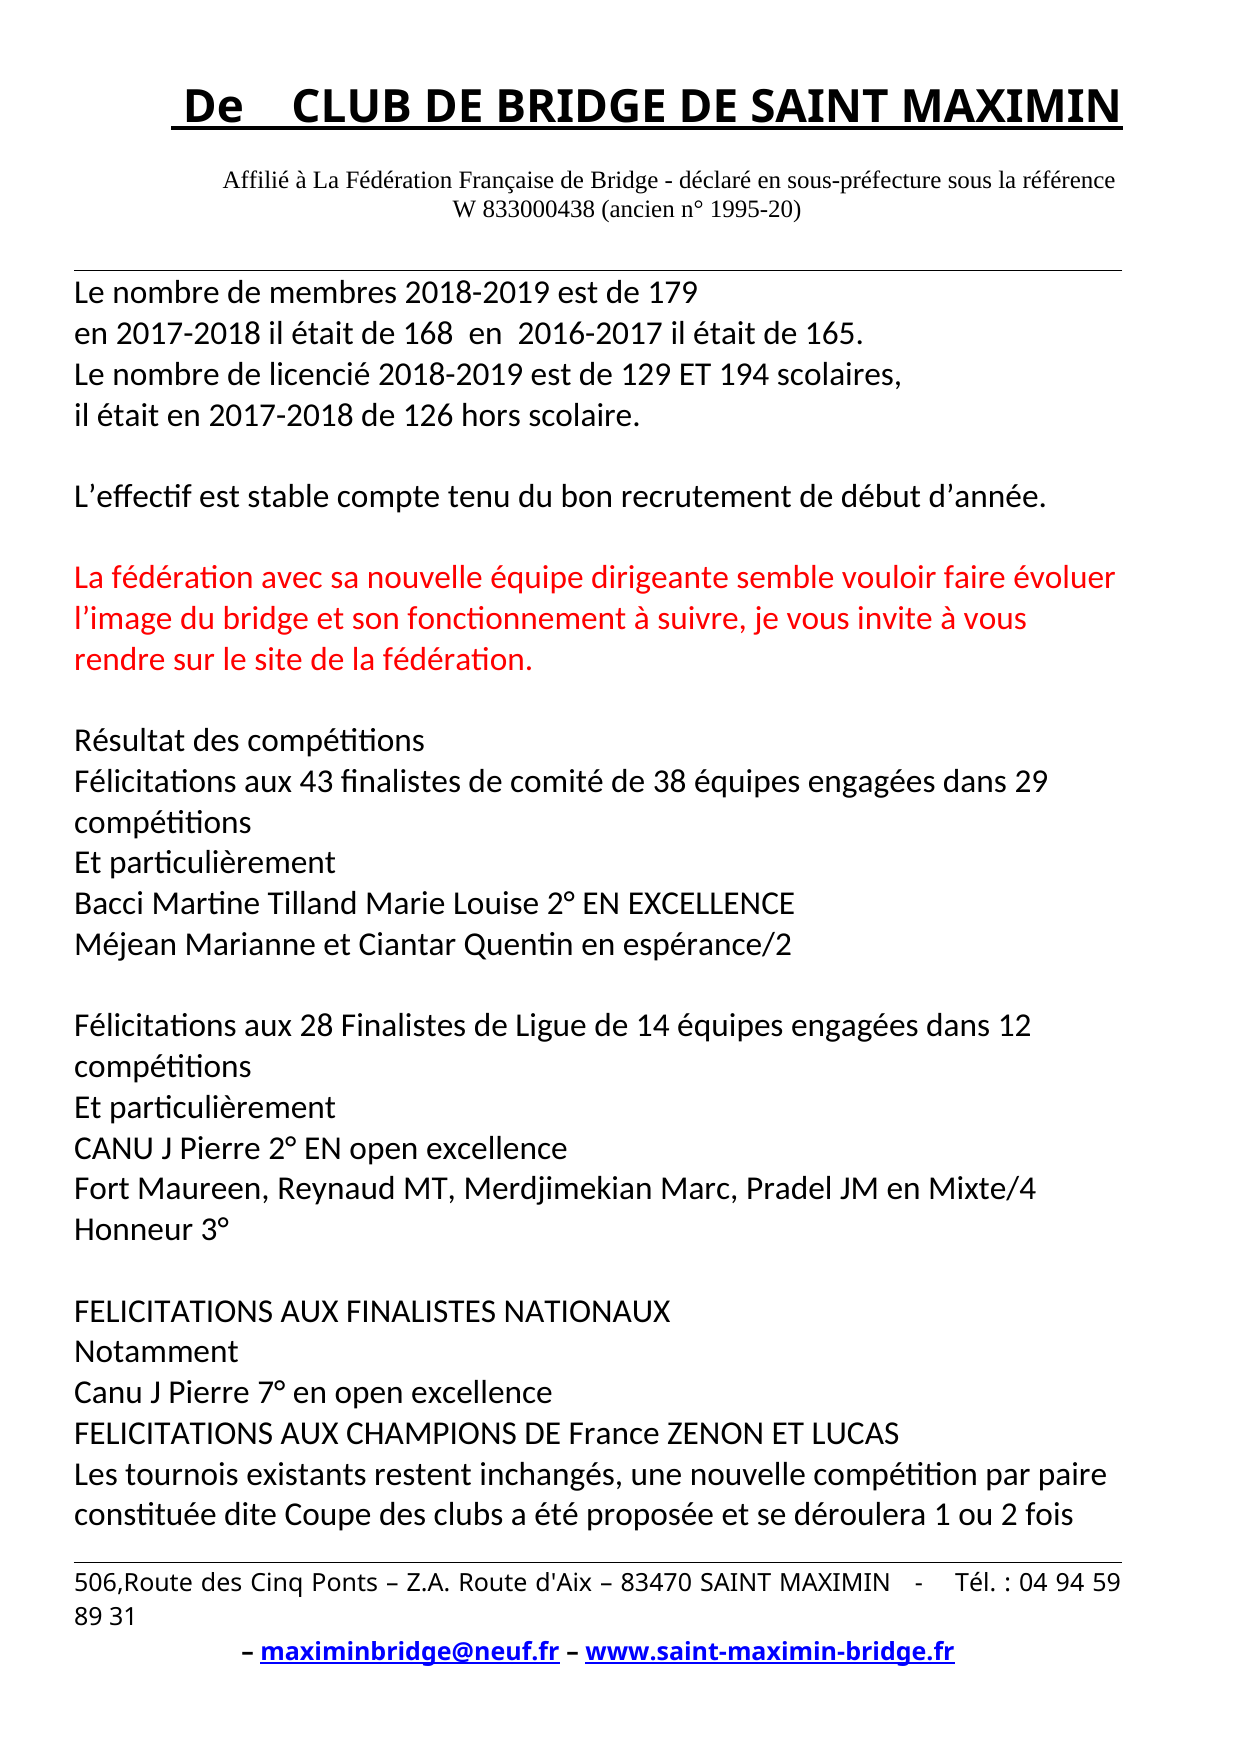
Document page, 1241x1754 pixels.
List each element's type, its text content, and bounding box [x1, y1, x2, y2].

text Fort Maureen, Reynaud MT, Merdjimekian Marc, Pradel JM en Mixte/4 Honneur 3° [74, 1167, 1122, 1249]
text il était en 2017-2018 de 126 hors scolaire. [74, 393, 1122, 434]
text FELICITATIONS AUX CHAMPIONS DE France ZENON ET LUCAS [74, 1412, 1122, 1452]
text Notamment [74, 1330, 1122, 1371]
text Et particulièrement [74, 842, 1122, 882]
text Le nombre de licencié 2018-2019 est de 129 ET 194 scolaires, [74, 353, 1122, 393]
text en 2017-2018 il était de 168 en 2016-2017 il était de 165. [74, 312, 1122, 353]
text L’effectif est stable compte tenu du bon recrutement de début d’année. [74, 475, 1122, 516]
text Canu J Pierre 7° en open excellence [74, 1371, 1122, 1412]
text Résultat des compétitions [74, 719, 1122, 760]
text Bacci Martine Tilland Marie Louise 2° EN EXCELLENCE [74, 882, 1122, 923]
text Le nombre de membres 2018-2019 est de 179 [74, 271, 1122, 312]
text Méjean Marianne et Ciantar Quentin en espérance/2 [74, 923, 1122, 964]
text FELICITATIONS AUX FINALISTES NATIONAUX [74, 1289, 1122, 1330]
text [74, 1452, 1122, 1534]
text Félicitations aux 28 Finalistes de Ligue de 14 équipes engagées dans 12 compétitions [74, 1004, 1122, 1086]
text Félicitations aux 43 finalistes de comité de 38 équipes engagées dans 29 compétitions [74, 760, 1122, 842]
text CANU J Pierre 2° EN open excellence [74, 1127, 1122, 1167]
text La fédération avec sa nouvelle équipe dirigeante semble vouloir faire évoluer l’image du bridge et son fonctionnement à suivre, je vous invite à vous rendre sur le site de la fédération. [74, 556, 1122, 679]
text Et particulièrement [74, 1086, 1122, 1127]
